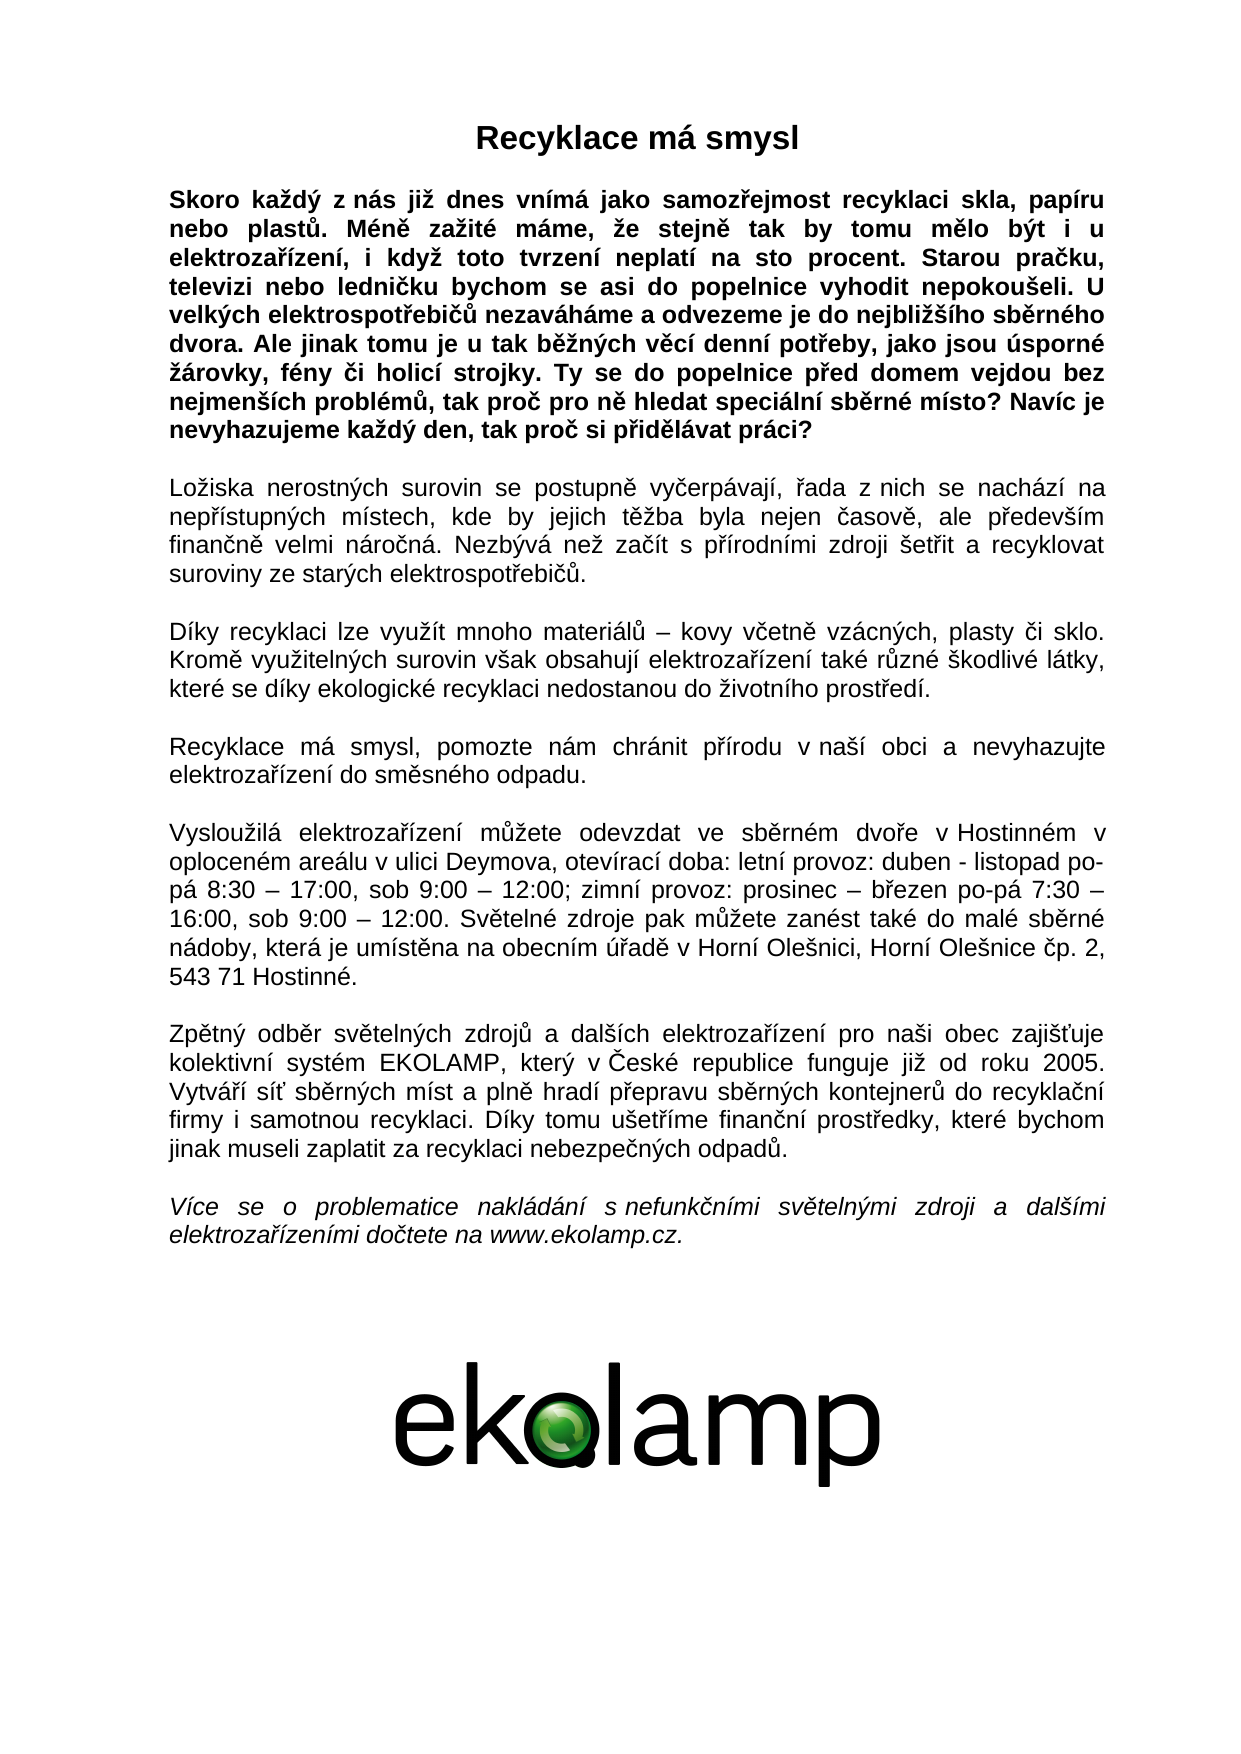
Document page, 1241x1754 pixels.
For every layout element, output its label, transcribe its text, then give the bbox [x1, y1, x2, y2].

text Více se o problematice nakládání s nefunkčními světelnými zdroji a dalšími elektrozařízeními dočtete na www.ekolamp.cz. [169, 1192, 1106, 1249]
picture [311, 1249, 964, 1656]
text Díky recyklaci lze využít mnoho materiálů – kovy včetně vzácných, plasty či sklo. Kromě využitelných surovin však obsahují elektrozařízení také různé škodlivé látky, které se díky ekologické recyklaci nedostanou do životního prostředí. [169, 617, 1106, 703]
text Ložiska nerostných surovin se postupně vyčerpávají, řada z nich se nachází na nepřístupných místech, kde by jejich těžba byla nejen časově, ale především finančně velmi náročná. Nezbývá než začít s přírodními zdroji šetřit a recyklovat suroviny ze starých elektrospotřebičů. [169, 473, 1106, 588]
text Vysloužilá elektrozařízení můžete odevzdat ve sběrném dvoře v Hostinném v oploceném areálu v ulici Deymova, otevírací doba: letní provoz: duben - listopad po-pá 8:30 – 17:00, sob 9:00 – 12:00; zimní provoz: prosinec – březen po-pá 7:30 – 16:00, sob 9:00 – 12:00. Světelné zdroje pak můžete zanést také do malé sběrné nádoby, která je umístěna na obecním úřadě v Horní Olešnici, Horní Olešnice čp. 2, 543 71 Hostinné. [169, 818, 1106, 990]
text Recyklace má smysl [169, 118, 1106, 157]
text Recyklace má smysl, pomozte nám chránit přírodu v naší obci a nevyhazujte elektrozařízení do směsného odpadu. [169, 732, 1106, 789]
text Skoro každý z nás již dnes vnímá jako samozřejmost recyklaci skla, papíru nebo plastů. Méně zažité máme, že stejně tak by tomu mělo být i u elektrozařízení, i když toto tvrzení neplatí na sto procent. Starou pračku, televizi nebo ledničku bychom se asi do popelnice vyhodit nepokoušeli. U velkých elektrospotřebičů nezaváháme a odvezeme je do nejbližšího sběrného dvora. Ale jinak tomu je u tak běžných věcí denní potřeby, jako jsou úsporné žárovky, fény či holicí strojky. Ty se do popelnice před domem vejdou bez nejmenších problémů, tak proč pro ně hledat speciální sběrné místo? Navíc je nevyhazujeme každý den, tak proč si přidělávat práci? [169, 185, 1106, 444]
text Zpětný odběr světelných zdrojů a dalších elektrozařízení pro naši obec zajišťuje kolektivní systém EKOLAMP, který v České republice funguje již od roku 2005. Vytváří síť sběrných míst a plně hradí přepravu sběrných kontejnerů do recyklační firmy i samotnou recyklaci. Díky tomu ušetříme finanční prostředky, které bychom jinak museli zaplatit za recyklaci nebezpečných odpadů. [169, 1019, 1106, 1163]
